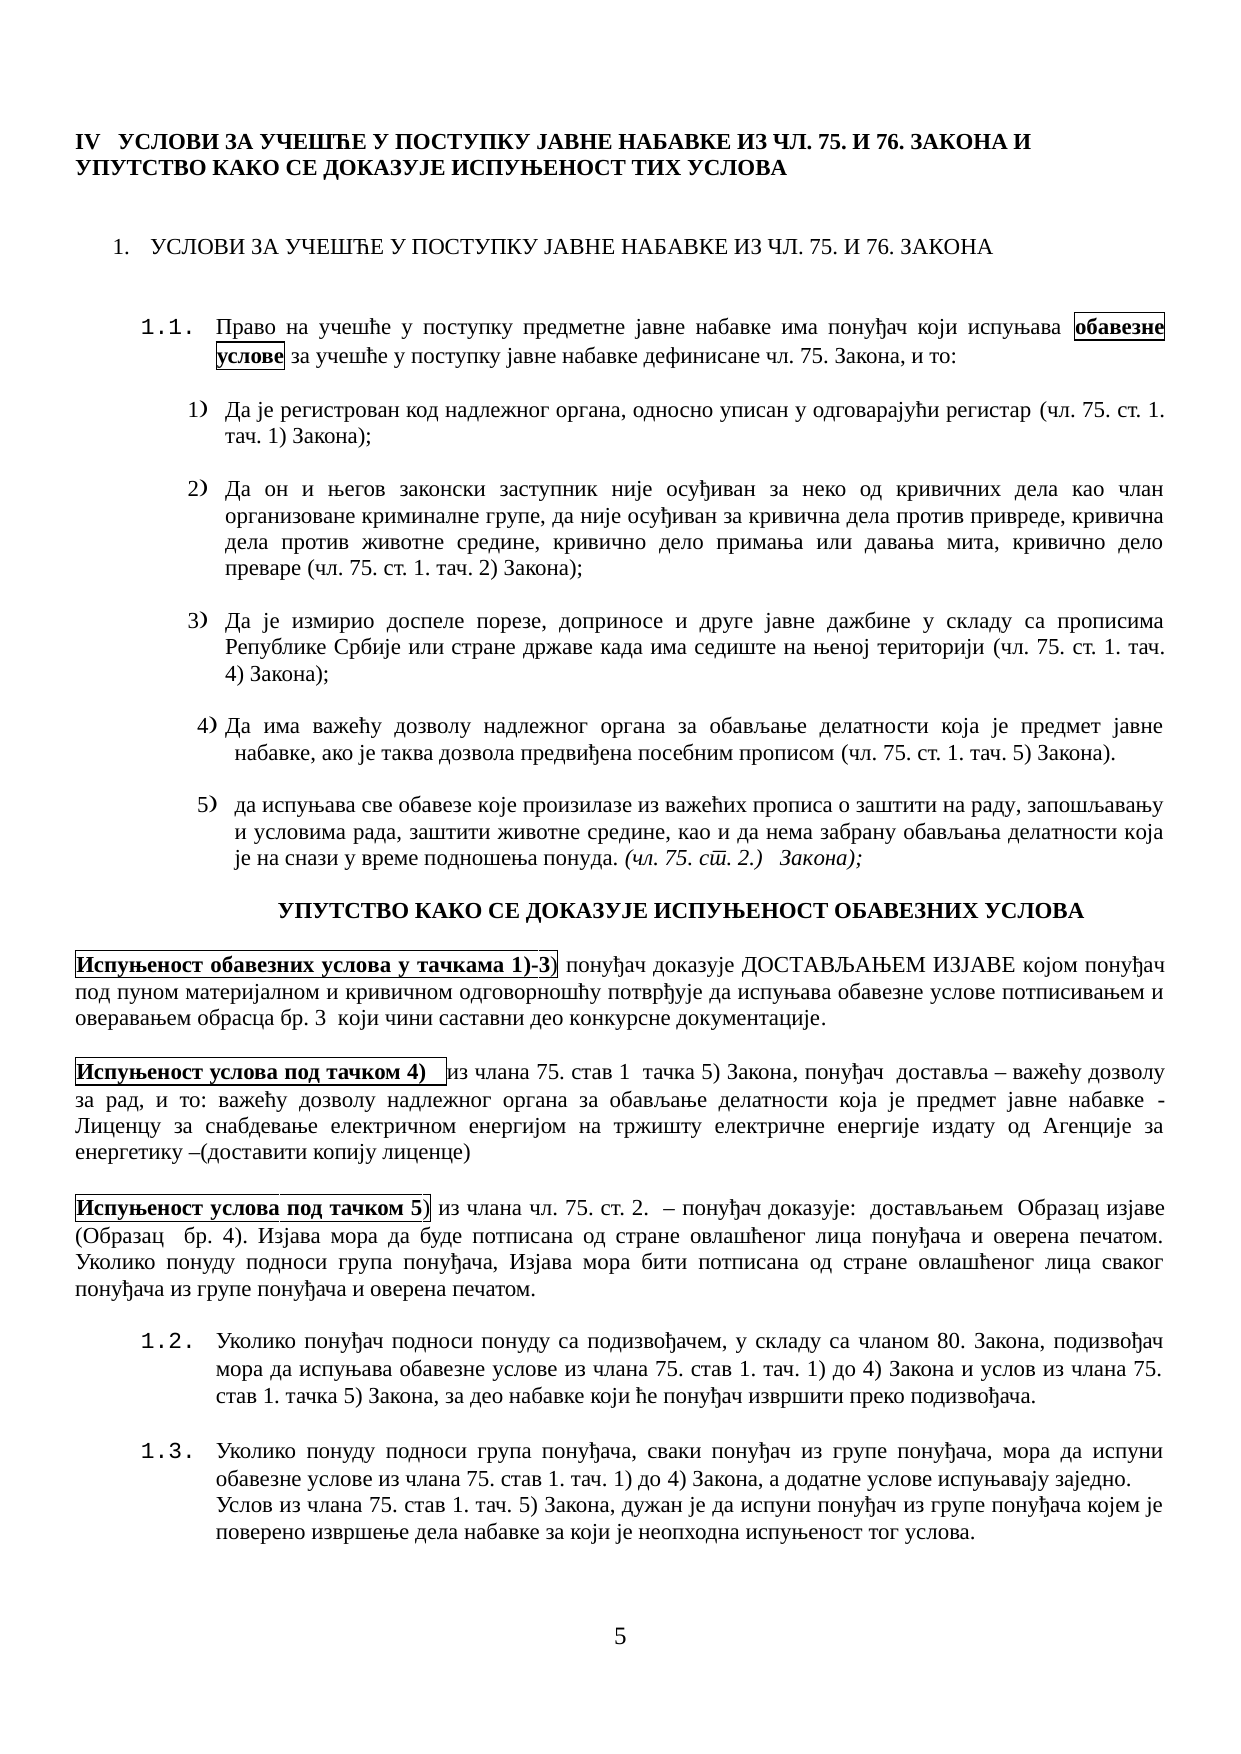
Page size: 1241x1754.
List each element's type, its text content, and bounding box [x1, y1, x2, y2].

list Да он и његов законски заступник није осуђиван за неко од кривичних дела као члан организоване криминалне групе, да није осуђиван за кривична дела против привреде, кривична дела против животне средине, кривично дело примања или давања мита, кривично дело преваре (чл. 75. ст. 1. тач. 2) Закона); [187, 475, 1165, 581]
text IV УСЛОВИ ЗА УЧЕШЋЕ У ПОСТУПКУ ЈАВНЕ НАБАВКЕ ИЗ ЧЛ. 75. И 76. ЗАКОНА И УПУТСТВО КАКО СЕ ДОКАЗУЈЕ ИСПУЊЕНОСТ ТИХ УСЛОВА [75, 128, 1165, 180]
text Испуњеност обавезних услова у тачкама 1)-3) понуђач доказује ДОСТАВЉАЊЕМ ИЗЈАВЕ којом понуђач под пуном материјалном и кривичном одговорношћу потврђује да испуњава обавезне услове потписивањем и оверавањем обрасца бр. 3 који чини саставни део конкурсне документације. [75, 950, 1165, 1031]
list да испуњава све обавезе које произилазе из важећих прописа о заштити на раду, запошљавању и условима рада, заштити животне средине, као и да нема забрану обављања делатности која је на снази у време подношења понуда. (чл. 75. ст. 2.) Закона); [197, 792, 1165, 871]
list Да има важећу дозволу надлежног органа за обављање делатности која је предмет јавне набавке, ако је таква дозвола предвиђена посебним прописом (чл. 75. ст. 1. тач. 5) Закона). [197, 712, 1165, 765]
list Испуњеност услова под тачком 4) из члана 75. став 1 тачка 5) Закона, понуђач доставља – важећу дозволу за рад, и то: важећу дозволу надлежног органа за обављање делатности која је предмет јавне набавке - Лиценцу за снабдевање електричном енергијом на тржишту електричне енергије издату од Агенције за енергетику –(доставити копију лиценце) [75, 1057, 1165, 1165]
list Уколико понуду подноси група понуђача, сваки понуђач из групе понуђача, мора да испуни обавезне услове из члана 75. став 1. тач. 1) до 4) Закона, а додатне услове испуњавају заједно. [141, 1437, 1165, 1492]
list Да је регистрован код надлежног органа, односно уписан у одговарајући регистар (чл. 75. ст. 1. тач. 1) Закона); [187, 396, 1165, 449]
list Услов из члана 75. став 1. тач. 5) Закона, дужан је да испуни понуђач из групе понуђача којем је поверено извршење дела набавке за који је неопходна испуњеност тог услова. [216, 1492, 1165, 1544]
list Право на учешће у поступку предметне јавне набавке има понуђач који испуњава обавезне услове за учешће у поступку јавне набавке дефинисане чл. 75. Закона, и то: [141, 312, 1165, 370]
list Испуњеност услова под тачком 5) из члана чл. 75. ст. 2. – понуђач доказује: достављањем Образац изјаве (Образац бр. 4). Изјава мора да буде потписана од стране овлашћеног лица понуђача и оверена печатом. Уколико понуду подноси група понуђача, Изјава мора бити потписана од стране овлашћеног лица сваког понуђача из групе понуђача и оверена печатом. [75, 1193, 1165, 1301]
list Да је измирио доспеле порезе, доприносе и друге јавне дажбине у складу са прописима Републике Србије или стране државе када има седиште на њеној територији (чл. 75. ст. 1. тач. 4) Закона); [187, 607, 1165, 686]
list Уколико понуђач подноси понуду са подизвођачем, у складу са чланом 80. Закона, подизвођач мора да испуњава обавезне услове из члана 75. став 1. тач. 1) до 4) Закона и услов из члана 75. став 1. тачка 5) Закона, за део набавке који ће понуђач извршити преко подизвођача. [141, 1327, 1165, 1408]
text УПУТСТВО КАКО СЕ ДОКАЗУЈЕ ИСПУЊЕНОСТ ОБАВЕЗНИХ УСЛОВА [197, 897, 1165, 923]
list УСЛОВИ ЗА УЧЕШЋЕ У ПОСТУПКУ ЈАВНЕ НАБАВКЕ ИЗ ЧЛ. 75. И 76. ЗАКОНА [112, 233, 1165, 259]
